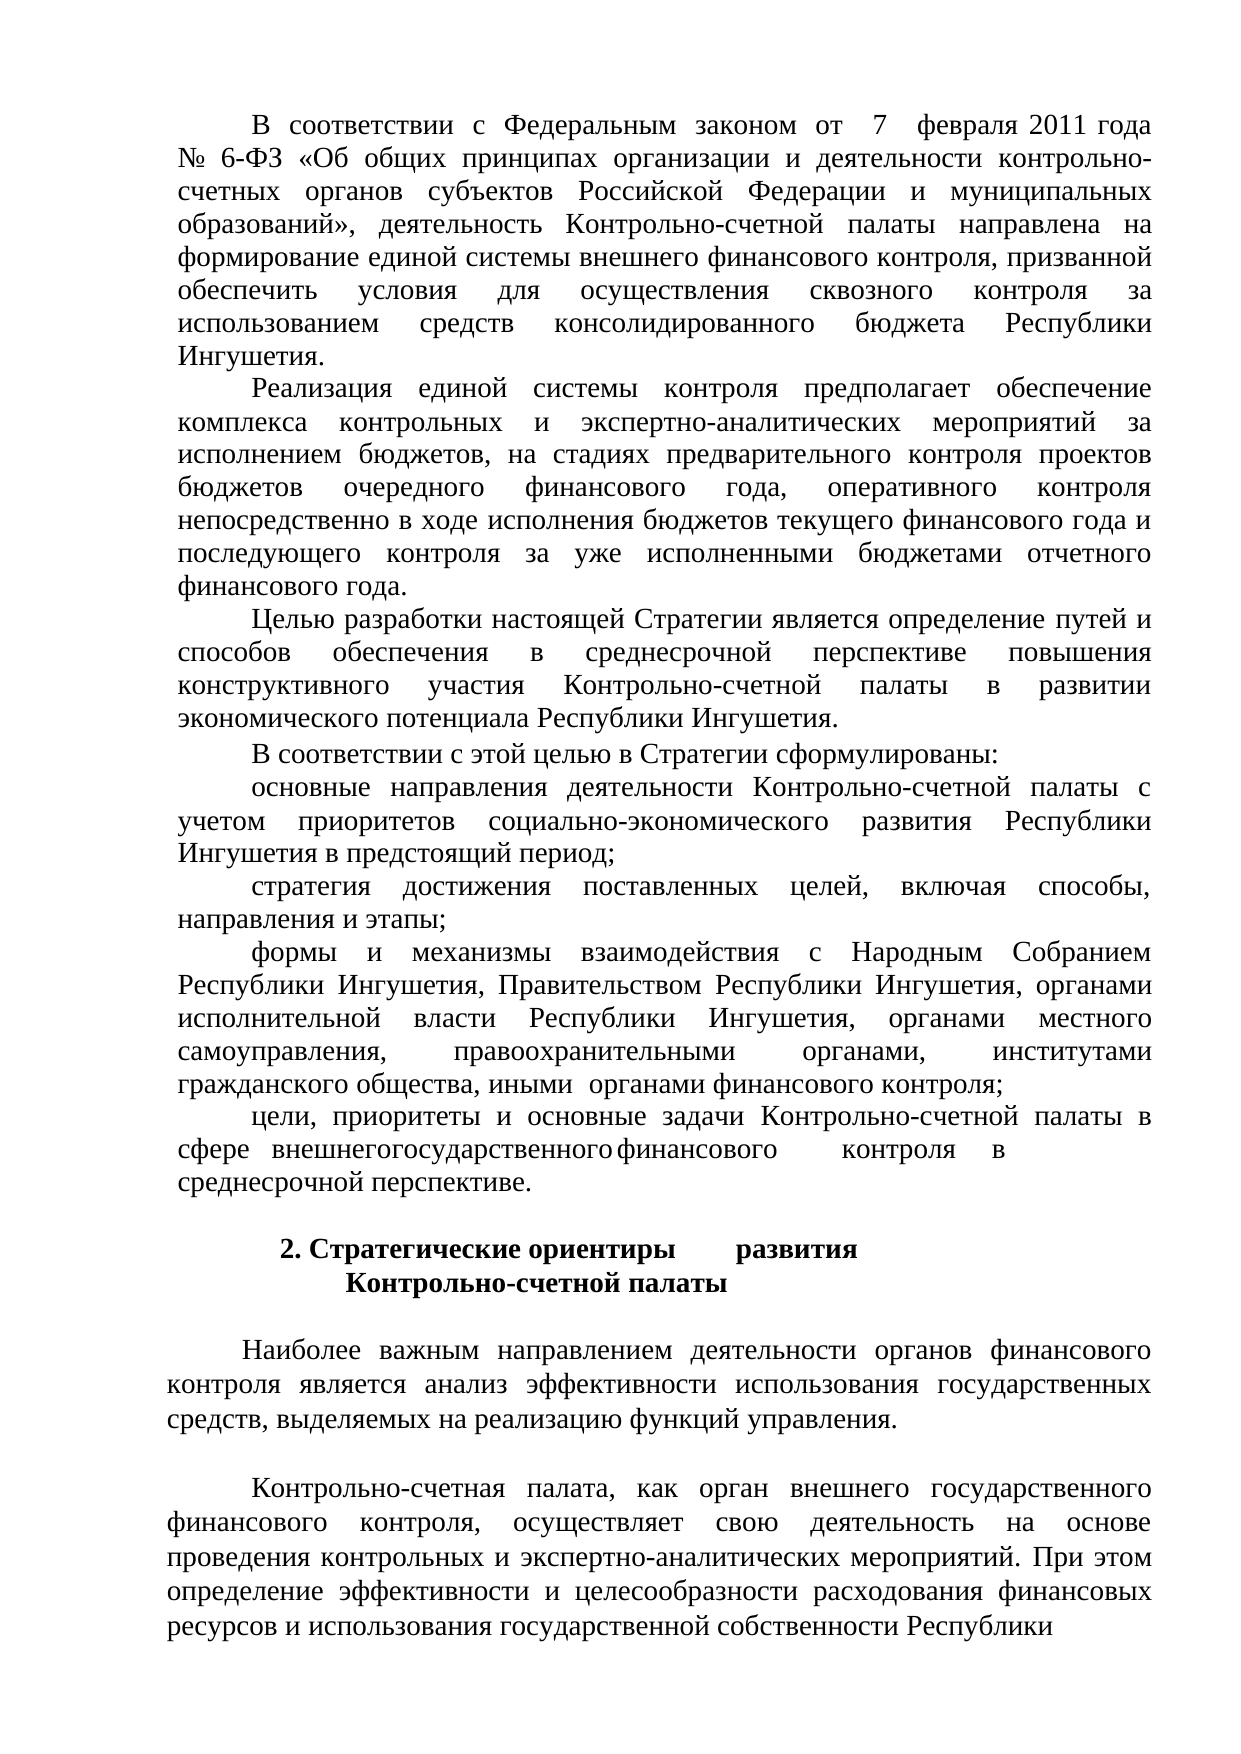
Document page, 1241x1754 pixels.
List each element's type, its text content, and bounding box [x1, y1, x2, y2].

subtitle 2. Стратегические ориентиры развития Контрольно-счетной палаты [177, 1232, 895, 1299]
text Наиболее важным направлением деятельности органов финансового контроля является анализ эффективности использования государственных средств, выделяемых на реализацию функций управления. [167, 1332, 1152, 1435]
text основные направления деятельности Контрольно-счетной палаты с учетом приоритетов социально-экономического развития Республики Ингушетия в предстоящий период; [177, 771, 1152, 869]
text стратегия достижения поставленных целей, включая способы, направления и этапы; [177, 869, 1151, 935]
text Целью разработки настоящей Стратегии является определение путей и способов обеспечения в среднесрочной перспективе повышения конструктивного участия Контрольно-счетной палаты в развитии экономического потенциала Республики Ингушетия. [177, 602, 1152, 733]
text цели, приоритеты и основные задачи Контрольно-счетной палаты в сфере внешнего государственного финансового контроля в среднесрочной перспективе. [177, 1099, 1152, 1198]
text формы и механизмы взаимодействия с Народным Собранием Республики Ингушетия, Правительством Республики Ингушетия, органами исполнительной власти Республики Ингушетия, органами местного самоуправления, правоохранительными органами, институтами гражданского общества, иными органами финансового контроля; [177, 935, 1152, 1099]
text Контрольно-счетная палата, как орган внешнего государственного финансового контроля, осуществляет свою деятельность на основе проведения контрольных и экспертно-аналитических мероприятий. При этом определение эффективности и целесообразности расходования финансовых ресурсов и использования государственной собственности Республики [167, 1470, 1152, 1641]
text В соответствии с Федеральным законом от 7 февраля 2011 года № 6-ФЗ «Об общих принципах организации и деятельности контрольно-счетных органов субъектов Российской Федерации и муниципальных образований», деятельность Контрольно-счетной палаты направлена на формирование единой системы внешнего финансового контроля, призванной обеспечить условия для осуществления сквозного контроля за использованием средств консолидированного бюджета Республики Ингушетия. [177, 108, 1152, 372]
text В соответствии с этой целью в Стратегии сформулированы: [251, 733, 1163, 771]
text Реализация единой системы контроля предполагает обеспечение комплекса контрольных и экспертно-аналитических мероприятий за исполнением бюджетов, на стадиях предварительного контроля проектов бюджетов очередного финансового года, оперативного контроля непосредственно в ходе исполнения бюджетов текущего финансового года и последующего контроля за уже исполненными бюджетами отчетного финансового года. [177, 372, 1152, 602]
